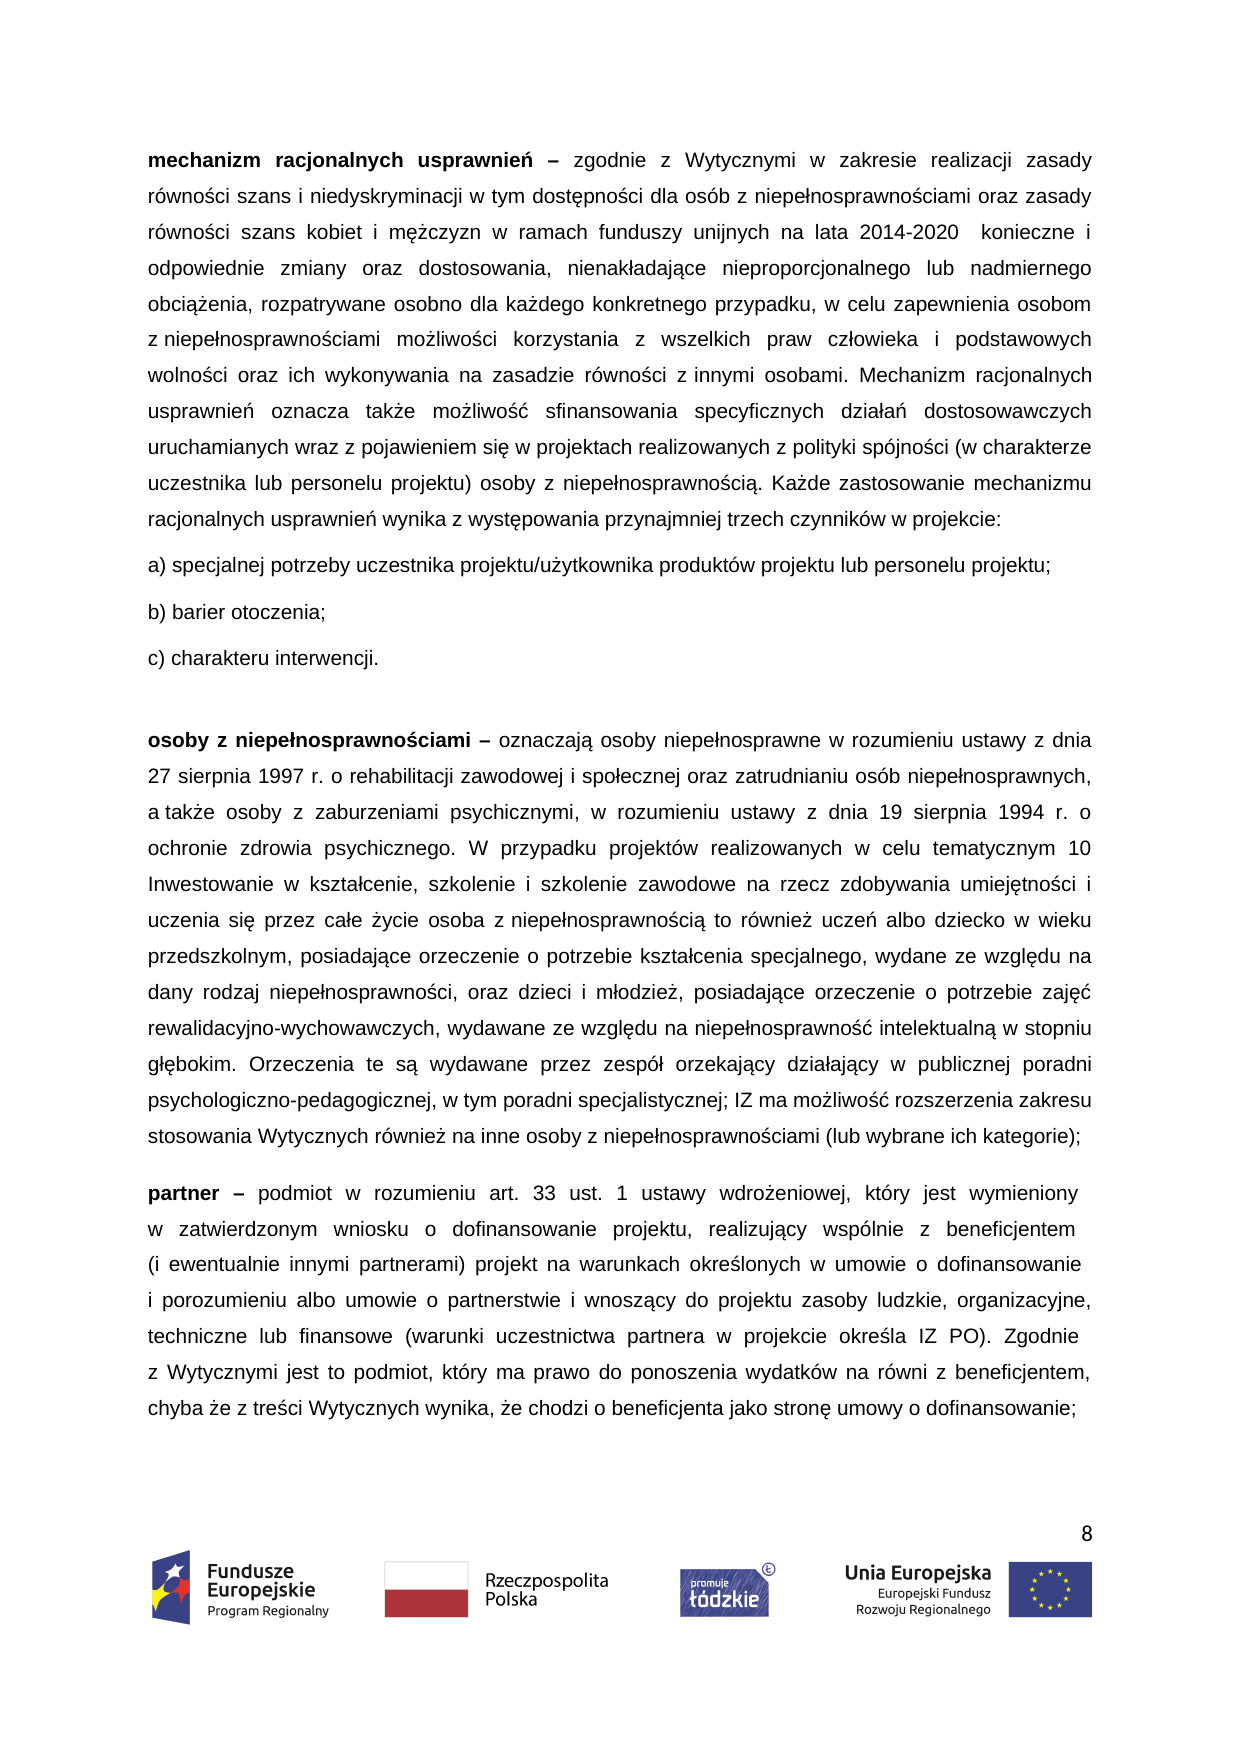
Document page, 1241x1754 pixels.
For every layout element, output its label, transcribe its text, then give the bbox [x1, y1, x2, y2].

text c) charakteru interwencji. [148, 646, 1093, 670]
text mechanizm racjonalnych usprawnień – zgodnie z Wytycznymi w zakresie realizacji zasady równości szans i niedyskryminacji w tym dostępności dla osób z niepełnosprawnościami oraz zasady równości szans kobiet i mężczyzn w ramach funduszy unijnych na lata 2014-2020 konieczne i odpowiednie zmiany oraz dostosowania, nienakładające nieproporcjonalnego lub nadmiernego obciążenia, rozpatrywane osobno dla każdego konkretnego przypadku, w celu zapewnienia osobom z niepełnosprawnościami możliwości korzystania z wszelkich praw człowieka i podstawowych wolności oraz ich wykonywania na zasadzie równości z innymi osobami. Mechanizm racjonalnych usprawnień oznacza także możliwość sfinansowania specyficznych działań dostosowawczych uruchamianych wraz z pojawieniem się w projektach realizowanych z polityki spójności (w charakterze uczestnika lub personelu projektu) osoby z niepełnosprawnością. Każde zastosowanie mechanizmu racjonalnych usprawnień wynika z występowania przynajmniej trzech czynników w projekcie: [148, 148, 1093, 531]
picture [147, 1547, 1093, 1632]
text osoby z niepełnosprawnościami – oznaczają osoby niepełnosprawne w rozumieniu ustawy z dnia 27 sierpnia 1997 r. o rehabilitacji zawodowej i społecznej oraz zatrudnianiu osób niepełnosprawnych, a także osoby z zaburzeniami psychicznymi, w rozumieniu ustawy z dnia 19 sierpnia 1994 r. o ochronie zdrowia psychicznego. W przypadku projektów realizowanych w celu tematycznym 10 Inwestowanie w kształcenie, szkolenie i szkolenie zawodowe na rzecz zdobywania umiejętności i uczenia się przez całe życie osoba z niepełnosprawnością to również uczeń albo dziecko w wieku przedszkolnym, posiadające orzeczenie o potrzebie kształcenia specjalnego, wydane ze względu na dany rodzaj niepełnosprawności, oraz dzieci i młodzież, posiadające orzeczenie o potrzebie zajęć rewalidacyjno-wychowawczych, wydawane ze względu na niepełnosprawność intelektualną w stopniu głębokim. Orzeczenia te są wydawane przez zespół orzekający działający w publicznej poradni psychologiczno-pedagogicznej, w tym poradni specjalistycznej; IZ ma możliwość rozszerzenia zakresu stosowania Wytycznych również na inne osoby z niepełnosprawnościami (lub wybrane ich kategorie); [148, 728, 1093, 1148]
text partner – podmiot w rozumieniu art. 33 ust. 1 ustawy wdrożeniowej, który jest wymieniony w zatwierdzonym wniosku o dofinansowanie projektu, realizujący wspólnie z beneficjentem (i ewentualnie innymi partnerami) projekt na warunkach określonych w umowie o dofinansowanie i porozumieniu albo umowie o partnerstwie i wnoszący do projektu zasoby ludzkie, organizacyjne, techniczne lub finansowe (warunki uczestnictwa partnera w projekcie określa IZ PO). Zgodnie z Wytycznymi jest to podmiot, który ma prawo do ponoszenia wydatków na równi z beneficjentem, chyba że z treści Wytycznych wynika, że chodzi o beneficjenta jako stronę umowy o dofinansowanie; [148, 1180, 1093, 1420]
text b) barier otoczenia; [148, 600, 1093, 624]
text a) specjalnej potrzeby uczestnika projektu/użytkownika produktów projektu lub personelu projektu; [148, 553, 1093, 577]
